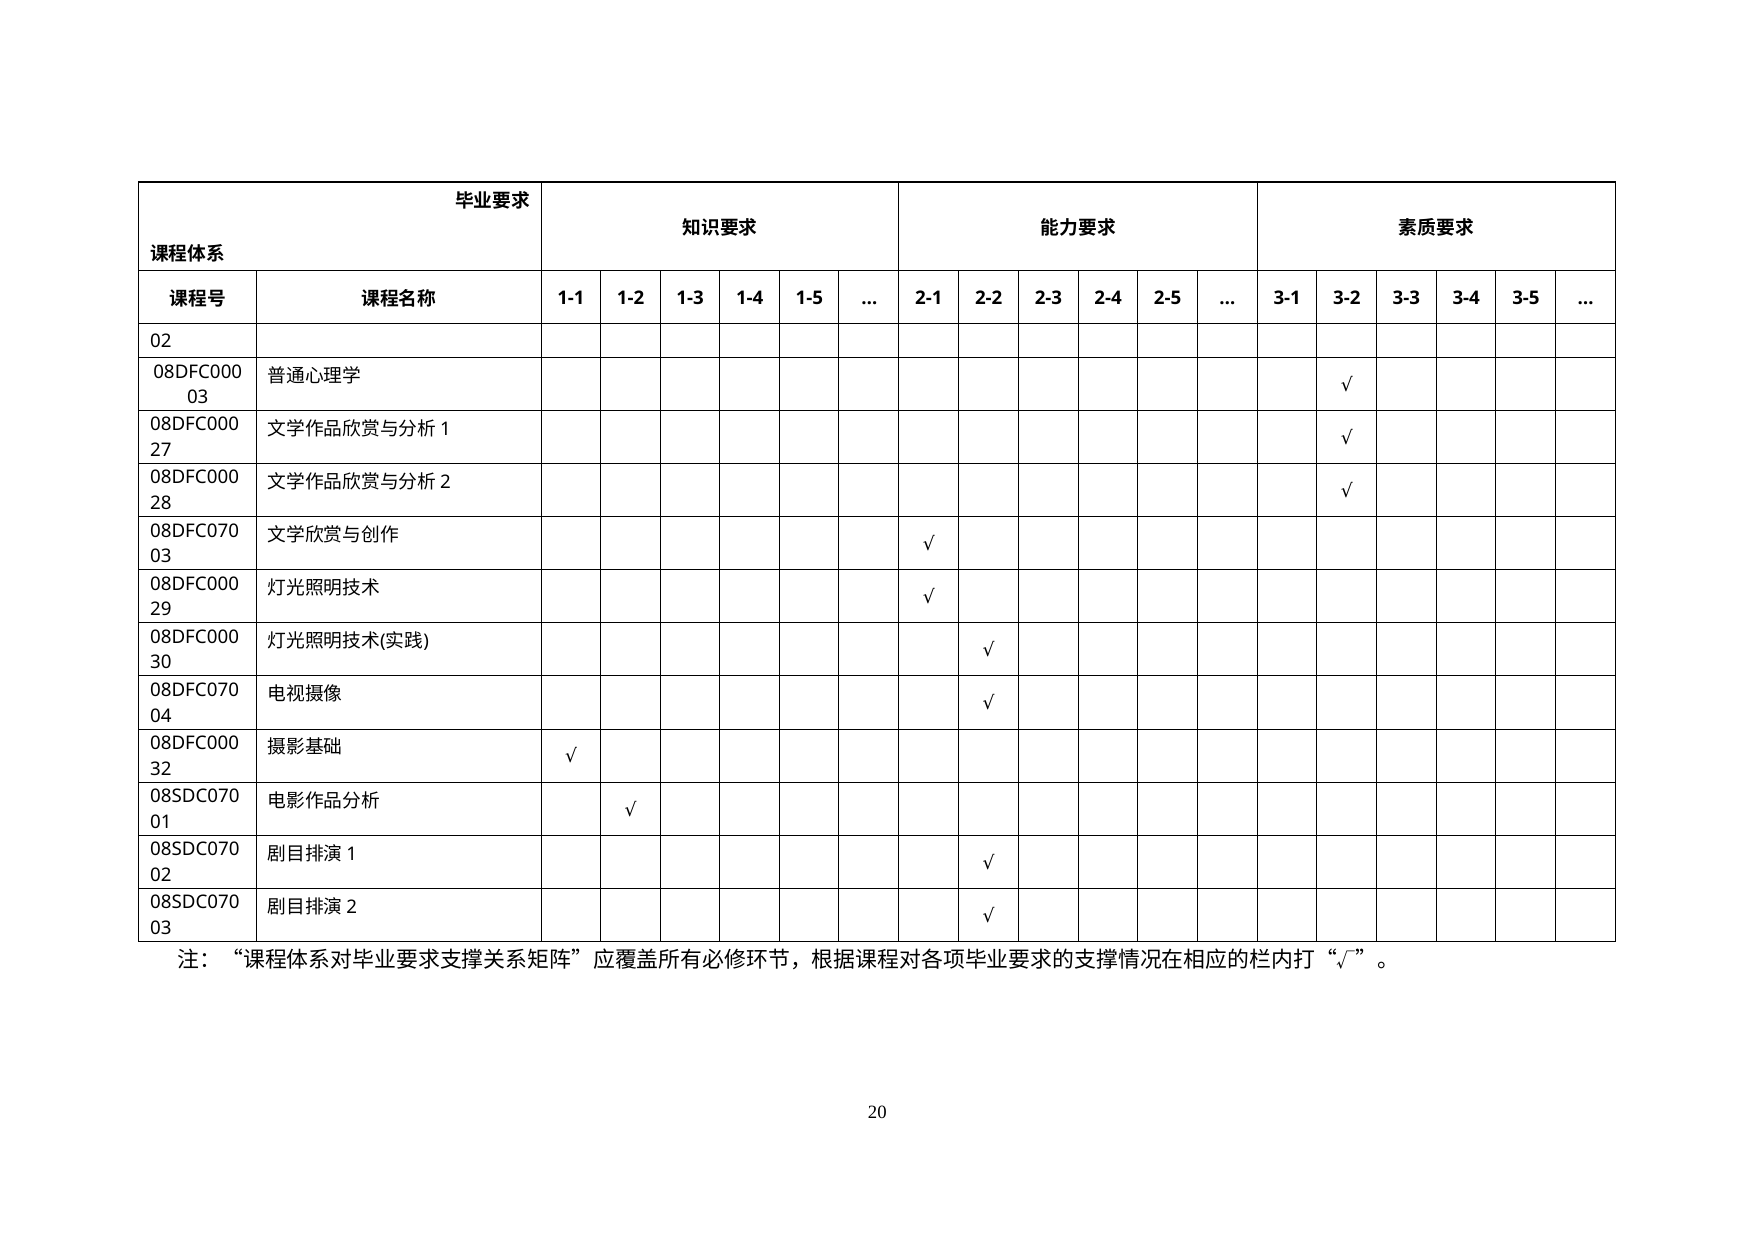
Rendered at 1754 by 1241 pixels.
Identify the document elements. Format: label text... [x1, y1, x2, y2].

table_cell [1079, 517, 1137, 569]
table_cell [601, 623, 660, 675]
table_cell [601, 411, 660, 463]
table_cell [1198, 464, 1257, 516]
table_cell [1019, 358, 1078, 410]
table_cell [899, 676, 958, 728]
table_cell 3-2 [1317, 271, 1376, 323]
table_cell [839, 836, 898, 888]
table_cell [661, 783, 719, 835]
table_cell [1258, 676, 1316, 728]
table_cell [720, 464, 779, 516]
table_cell [1437, 324, 1495, 357]
table_cell [720, 358, 779, 410]
table_cell [839, 730, 898, 782]
table_cell [1317, 889, 1376, 941]
table_cell [899, 358, 958, 410]
table_cell [601, 836, 660, 888]
table_cell 电视摄像 [257, 676, 541, 728]
table_cell 普通心理学 [257, 358, 541, 410]
table_cell [661, 623, 719, 675]
table_cell [1258, 570, 1316, 622]
table_cell [959, 783, 1018, 835]
table_cell [1377, 464, 1436, 516]
table_cell … [839, 271, 898, 323]
table_cell [1198, 358, 1257, 410]
table_cell [1258, 411, 1316, 463]
table_cell 08SDC07002 [139, 836, 256, 888]
table_cell [1258, 623, 1316, 675]
table_cell [1198, 324, 1257, 357]
table_cell [1079, 783, 1137, 835]
table_cell [1079, 464, 1137, 516]
table_cell [601, 570, 660, 622]
table_cell [780, 358, 838, 410]
table_cell [1198, 836, 1257, 888]
table_cell [542, 464, 600, 516]
table_cell [661, 411, 719, 463]
table_cell [1496, 358, 1555, 410]
table_cell [1496, 836, 1555, 888]
table_cell 2-1 [899, 271, 958, 323]
table_cell [1437, 836, 1495, 888]
table_cell [1138, 889, 1197, 941]
table_cell [1198, 730, 1257, 782]
table_cell [1258, 517, 1316, 569]
table_cell [1556, 730, 1615, 782]
table_cell [1258, 836, 1316, 888]
table_cell [1556, 411, 1615, 463]
table_cell √ [542, 730, 600, 782]
table_cell 课程名称 [257, 271, 541, 323]
table_cell 3-4 [1437, 271, 1495, 323]
table_cell [959, 358, 1018, 410]
table_cell [1258, 783, 1316, 835]
table_cell [1496, 411, 1555, 463]
table_cell √ [601, 783, 660, 835]
table_cell 08DFC00030 [139, 623, 256, 675]
table_cell [1437, 570, 1495, 622]
table_cell [1496, 676, 1555, 728]
table_cell [542, 570, 600, 622]
table_cell [959, 730, 1018, 782]
table_cell [1198, 411, 1257, 463]
table_cell [1496, 889, 1555, 941]
table_cell [1556, 517, 1615, 569]
table_cell √ [899, 517, 958, 569]
table_cell [1198, 783, 1257, 835]
table_cell [1138, 623, 1197, 675]
table_cell [1079, 411, 1137, 463]
table_cell √ [1317, 358, 1376, 410]
table_cell [899, 836, 958, 888]
table_cell 08DFC07002 [139, 324, 256, 357]
table_cell [1019, 889, 1078, 941]
table_cell [959, 517, 1018, 569]
table_cell [601, 324, 660, 357]
table_cell [1138, 358, 1197, 410]
table_cell [839, 623, 898, 675]
table_cell [1258, 324, 1316, 357]
table_cell [661, 324, 719, 357]
table_cell [1377, 411, 1436, 463]
table_cell [1496, 730, 1555, 782]
table_cell [1198, 676, 1257, 728]
table_cell [1019, 570, 1078, 622]
table_cell [1317, 730, 1376, 782]
table_cell [1317, 623, 1376, 675]
table_cell [780, 411, 838, 463]
table_cell [1019, 517, 1078, 569]
table_cell [1377, 783, 1436, 835]
table_cell 1-3 [661, 271, 719, 323]
table_cell [661, 517, 719, 569]
table_cell [1496, 570, 1555, 622]
table_cell [1138, 324, 1197, 357]
text 注：“课程体系对毕业要求支撑关系矩阵”应覆盖所有必修环节，根据课程对各项毕业要求的支撑情况在相应的栏内打“√”。 [177, 942, 1577, 974]
table_cell [601, 676, 660, 728]
table_cell √ [1317, 411, 1376, 463]
table_cell [1437, 889, 1495, 941]
table_cell [839, 676, 898, 728]
table_cell [899, 783, 958, 835]
table_cell [1556, 783, 1615, 835]
table_header 素质要求 [1258, 183, 1615, 270]
table_cell [1138, 517, 1197, 569]
table_cell [1377, 324, 1436, 357]
table_header 能力要求 [899, 183, 1257, 270]
table_cell [1496, 324, 1555, 357]
table_cell 1-2 [601, 271, 660, 323]
table_cell [661, 570, 719, 622]
table_cell 3-1 [1258, 271, 1316, 323]
table_cell [1437, 783, 1495, 835]
table_cell [780, 889, 838, 941]
table_cell [959, 411, 1018, 463]
table_cell [899, 324, 958, 357]
table_cell 2-3 [1019, 271, 1078, 323]
table_cell [661, 889, 719, 941]
table_cell [1317, 517, 1376, 569]
table_cell [959, 324, 1018, 357]
table_cell √ [959, 623, 1018, 675]
table_cell [542, 358, 600, 410]
table_cell [1496, 464, 1555, 516]
table_cell [661, 358, 719, 410]
table_cell 08DFC00032 [139, 730, 256, 782]
table_cell [839, 783, 898, 835]
table_cell [1377, 836, 1436, 888]
table_cell [899, 889, 958, 941]
table_cell [1019, 730, 1078, 782]
table_cell [839, 324, 898, 357]
table_cell [1556, 676, 1615, 728]
table_cell √ [899, 570, 958, 622]
table_cell [1079, 676, 1137, 728]
table_cell 文学作品欣赏与分析1 [257, 411, 541, 463]
table_cell [899, 411, 958, 463]
table_cell [1019, 676, 1078, 728]
table_cell 3-5 [1496, 271, 1555, 323]
table_cell [1138, 836, 1197, 888]
table_cell [899, 730, 958, 782]
table_cell [720, 570, 779, 622]
table_cell … [1556, 271, 1615, 323]
table_cell [1317, 836, 1376, 888]
table_cell 2-5 [1138, 271, 1197, 323]
table_cell 3-3 [1377, 271, 1436, 323]
table_cell [661, 676, 719, 728]
table_cell [601, 730, 660, 782]
table_cell [542, 517, 600, 569]
table_cell [839, 411, 898, 463]
table_cell [1556, 889, 1615, 941]
table_cell [601, 889, 660, 941]
table_cell 08SDC07001 [139, 783, 256, 835]
table_cell [1079, 836, 1137, 888]
table_cell [1079, 358, 1137, 410]
table_cell [720, 836, 779, 888]
table_cell [839, 517, 898, 569]
table_cell 08DFC00003 [139, 358, 256, 410]
table_cell [1377, 889, 1436, 941]
table_cell [720, 517, 779, 569]
table_cell [601, 517, 660, 569]
table_cell [1019, 464, 1078, 516]
table_cell 文学作品欣赏与分析2 [257, 464, 541, 516]
table_cell [1377, 570, 1436, 622]
table_cell [1079, 730, 1137, 782]
table_cell [1079, 623, 1137, 675]
table_cell [1198, 623, 1257, 675]
table_cell [1198, 570, 1257, 622]
table_cell [1437, 676, 1495, 728]
table_cell [1556, 324, 1615, 357]
table_cell 课程号 [139, 271, 256, 323]
table_cell [1258, 889, 1316, 941]
table_cell 08SDC07003 [139, 889, 256, 941]
table_cell [661, 836, 719, 888]
table_cell [1377, 730, 1436, 782]
table_cell [720, 623, 779, 675]
table_cell [1556, 464, 1615, 516]
table_cell [1377, 623, 1436, 675]
table_cell [1496, 623, 1555, 675]
table_cell [542, 411, 600, 463]
table_cell [1019, 324, 1078, 357]
table_cell [1138, 730, 1197, 782]
table_header 知识要求 [542, 183, 898, 270]
table_cell [1556, 836, 1615, 888]
table_cell [1437, 464, 1495, 516]
table_header 毕业要求 课程体系 [139, 183, 541, 270]
table_cell [1317, 783, 1376, 835]
table_cell [1496, 517, 1555, 569]
table_cell [959, 570, 1018, 622]
table_cell [1556, 623, 1615, 675]
table_cell √ [959, 889, 1018, 941]
table_cell [1258, 730, 1316, 782]
table_cell 影视与大众文化 [257, 324, 541, 357]
table_cell [780, 836, 838, 888]
table_cell 2-2 [959, 271, 1018, 323]
table_cell 剧目排演1 [257, 836, 541, 888]
table_cell [720, 730, 779, 782]
table_cell [1138, 676, 1197, 728]
table_cell 08DFC00027 [139, 411, 256, 463]
table_cell [1019, 623, 1078, 675]
table_cell [780, 324, 838, 357]
table_cell [720, 411, 779, 463]
table_cell [780, 464, 838, 516]
table_cell [542, 623, 600, 675]
table_cell [899, 464, 958, 516]
table_cell [1198, 517, 1257, 569]
table_cell [839, 358, 898, 410]
table_cell [1437, 358, 1495, 410]
table_cell [1198, 889, 1257, 941]
table_cell [1377, 517, 1436, 569]
table_cell 08DFC00029 [139, 570, 256, 622]
table_cell [1317, 570, 1376, 622]
table_cell [1437, 517, 1495, 569]
table_cell 08DFC07004 [139, 676, 256, 728]
table_cell 1-4 [720, 271, 779, 323]
table_cell [542, 889, 600, 941]
table_cell [839, 889, 898, 941]
table_cell [780, 623, 838, 675]
table_cell √ [959, 676, 1018, 728]
table_cell 摄影基础 [257, 730, 541, 782]
table_cell 1-5 [780, 271, 838, 323]
table_cell [1317, 324, 1376, 357]
table_cell [839, 464, 898, 516]
table_cell √ [959, 836, 1018, 888]
table_cell [542, 676, 600, 728]
table_cell [780, 730, 838, 782]
table_cell [839, 570, 898, 622]
table_cell [1079, 570, 1137, 622]
table_cell [1317, 676, 1376, 728]
table_cell [1138, 570, 1197, 622]
table_cell [1437, 730, 1495, 782]
table_cell [661, 730, 719, 782]
table_cell [1138, 411, 1197, 463]
table_cell [959, 464, 1018, 516]
table_cell [1019, 836, 1078, 888]
table_cell [1258, 464, 1316, 516]
table_cell 2-4 [1079, 271, 1137, 323]
table_cell [601, 358, 660, 410]
table_cell 08DFC07003 [139, 517, 256, 569]
table_cell [780, 676, 838, 728]
table_cell [720, 889, 779, 941]
table_cell [1019, 783, 1078, 835]
table_cell 剧目排演2 [257, 889, 541, 941]
table_cell [542, 836, 600, 888]
table_cell [1556, 570, 1615, 622]
table_cell [1377, 676, 1436, 728]
table_cell [542, 324, 600, 357]
table_cell [1437, 623, 1495, 675]
table_cell [1496, 783, 1555, 835]
table_cell [1377, 358, 1436, 410]
table_cell [1079, 889, 1137, 941]
table_cell [720, 676, 779, 728]
table_cell 灯光照明技术(实践) [257, 623, 541, 675]
table_cell [1437, 411, 1495, 463]
table_cell … [1198, 271, 1257, 323]
table_cell [1556, 358, 1615, 410]
table_cell [1138, 783, 1197, 835]
table_cell [780, 783, 838, 835]
table_cell [780, 570, 838, 622]
table_cell 灯光照明技术 [257, 570, 541, 622]
table_cell 08DFC00028 [139, 464, 256, 516]
table_cell [542, 783, 600, 835]
table_cell [720, 783, 779, 835]
table_cell [1258, 358, 1316, 410]
table_cell [601, 464, 660, 516]
table_cell [899, 623, 958, 675]
table_cell 文学欣赏与创作 [257, 517, 541, 569]
table_cell √ [1317, 464, 1376, 516]
table_cell 电影作品分析 [257, 783, 541, 835]
table_cell [1079, 324, 1137, 357]
table_cell [1019, 411, 1078, 463]
table_cell [1138, 464, 1197, 516]
table_cell [780, 517, 838, 569]
table_cell [661, 464, 719, 516]
table_cell 1-1 [542, 271, 600, 323]
table_cell [720, 324, 779, 357]
